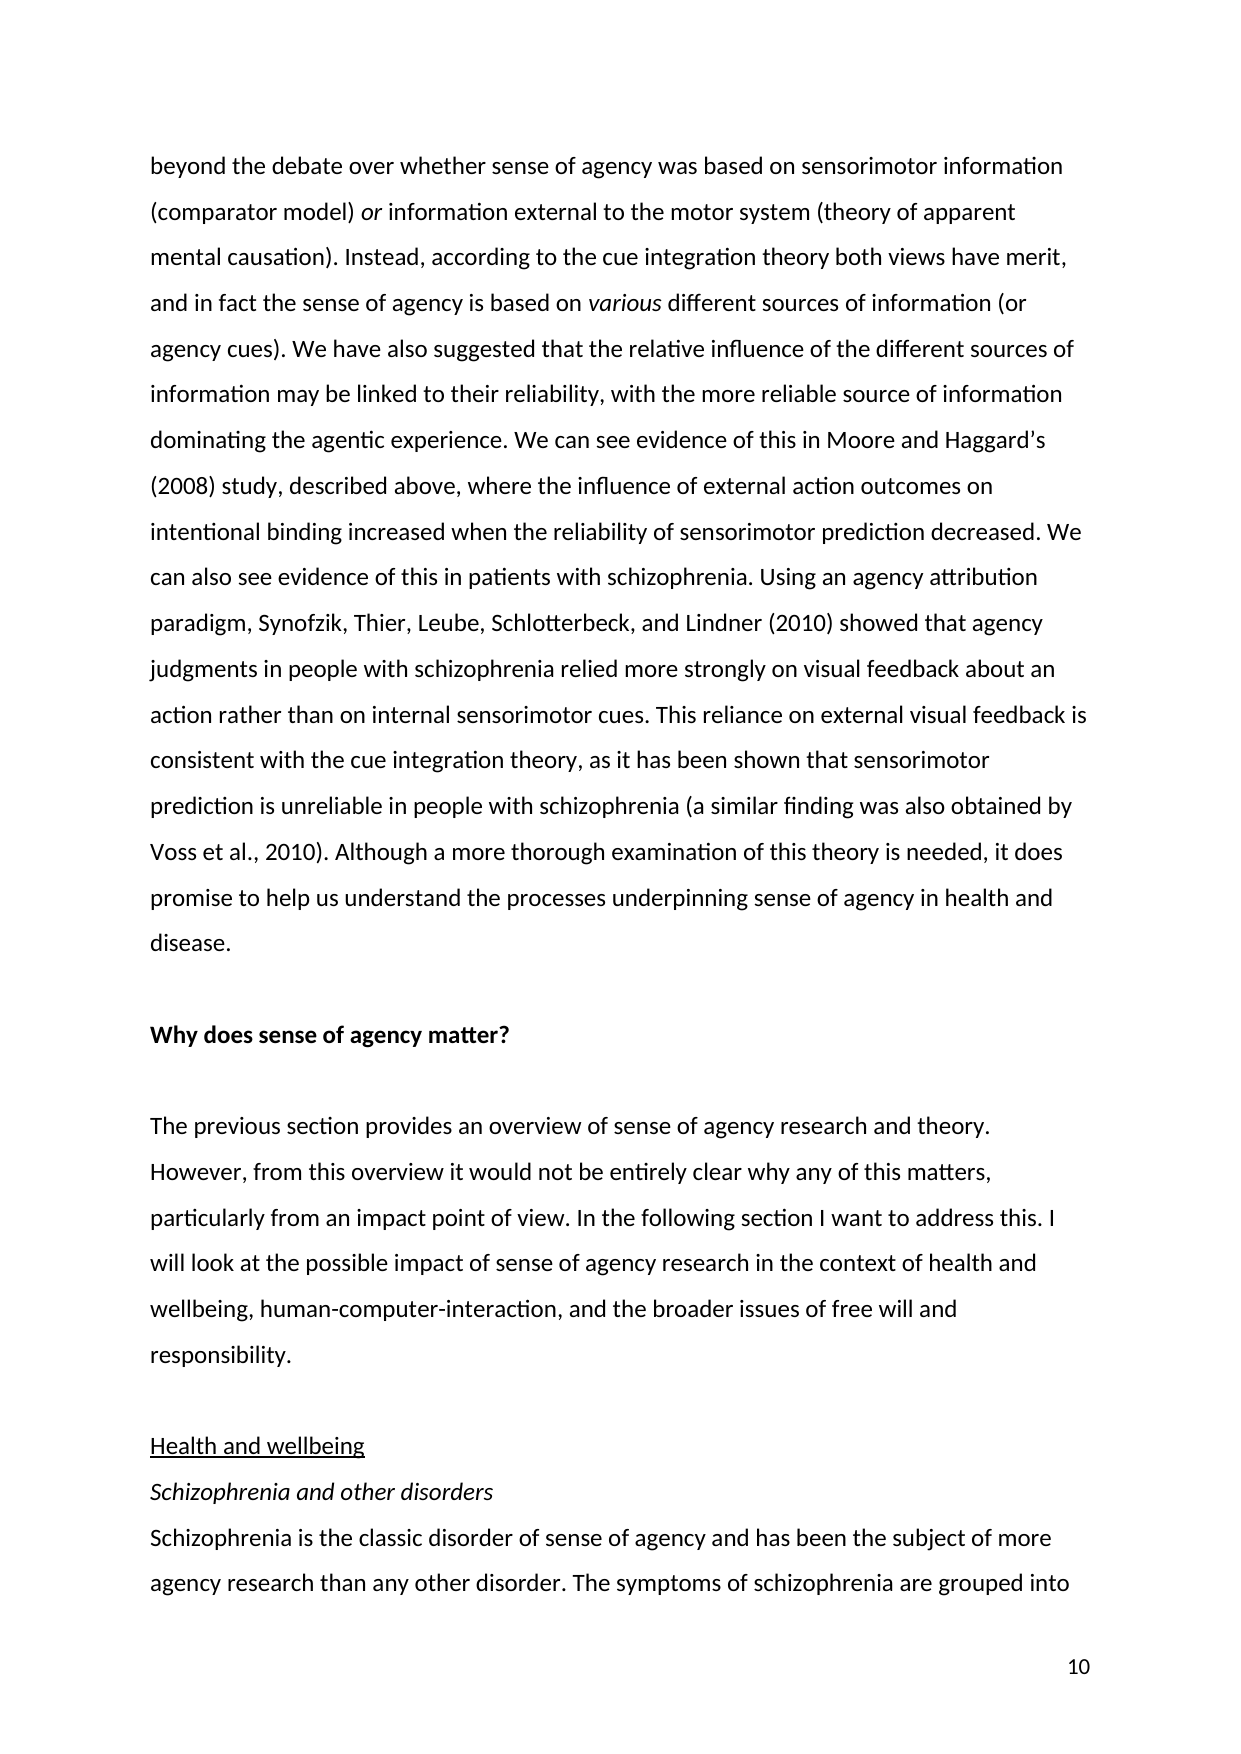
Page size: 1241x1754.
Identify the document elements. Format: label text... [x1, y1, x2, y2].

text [150, 1522, 1090, 1598]
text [150, 150, 1090, 958]
text The previous section provides an overview of sense of agency research and theory. However, from this overview it would not be entirely clear why any of this matters, particularly from an impact point of view. In the following section I want to address this. I will look at the possible impact of sense of agency research in the context of health and wellbeing, human-computer-interaction, and the broader issues of free will and responsibility. [150, 1110, 1090, 1369]
text Health and wellbeing [150, 1430, 1090, 1461]
text Why does sense of agency matter? [150, 1019, 1090, 1049]
text Schizophrenia and other disorders [150, 1476, 1090, 1507]
